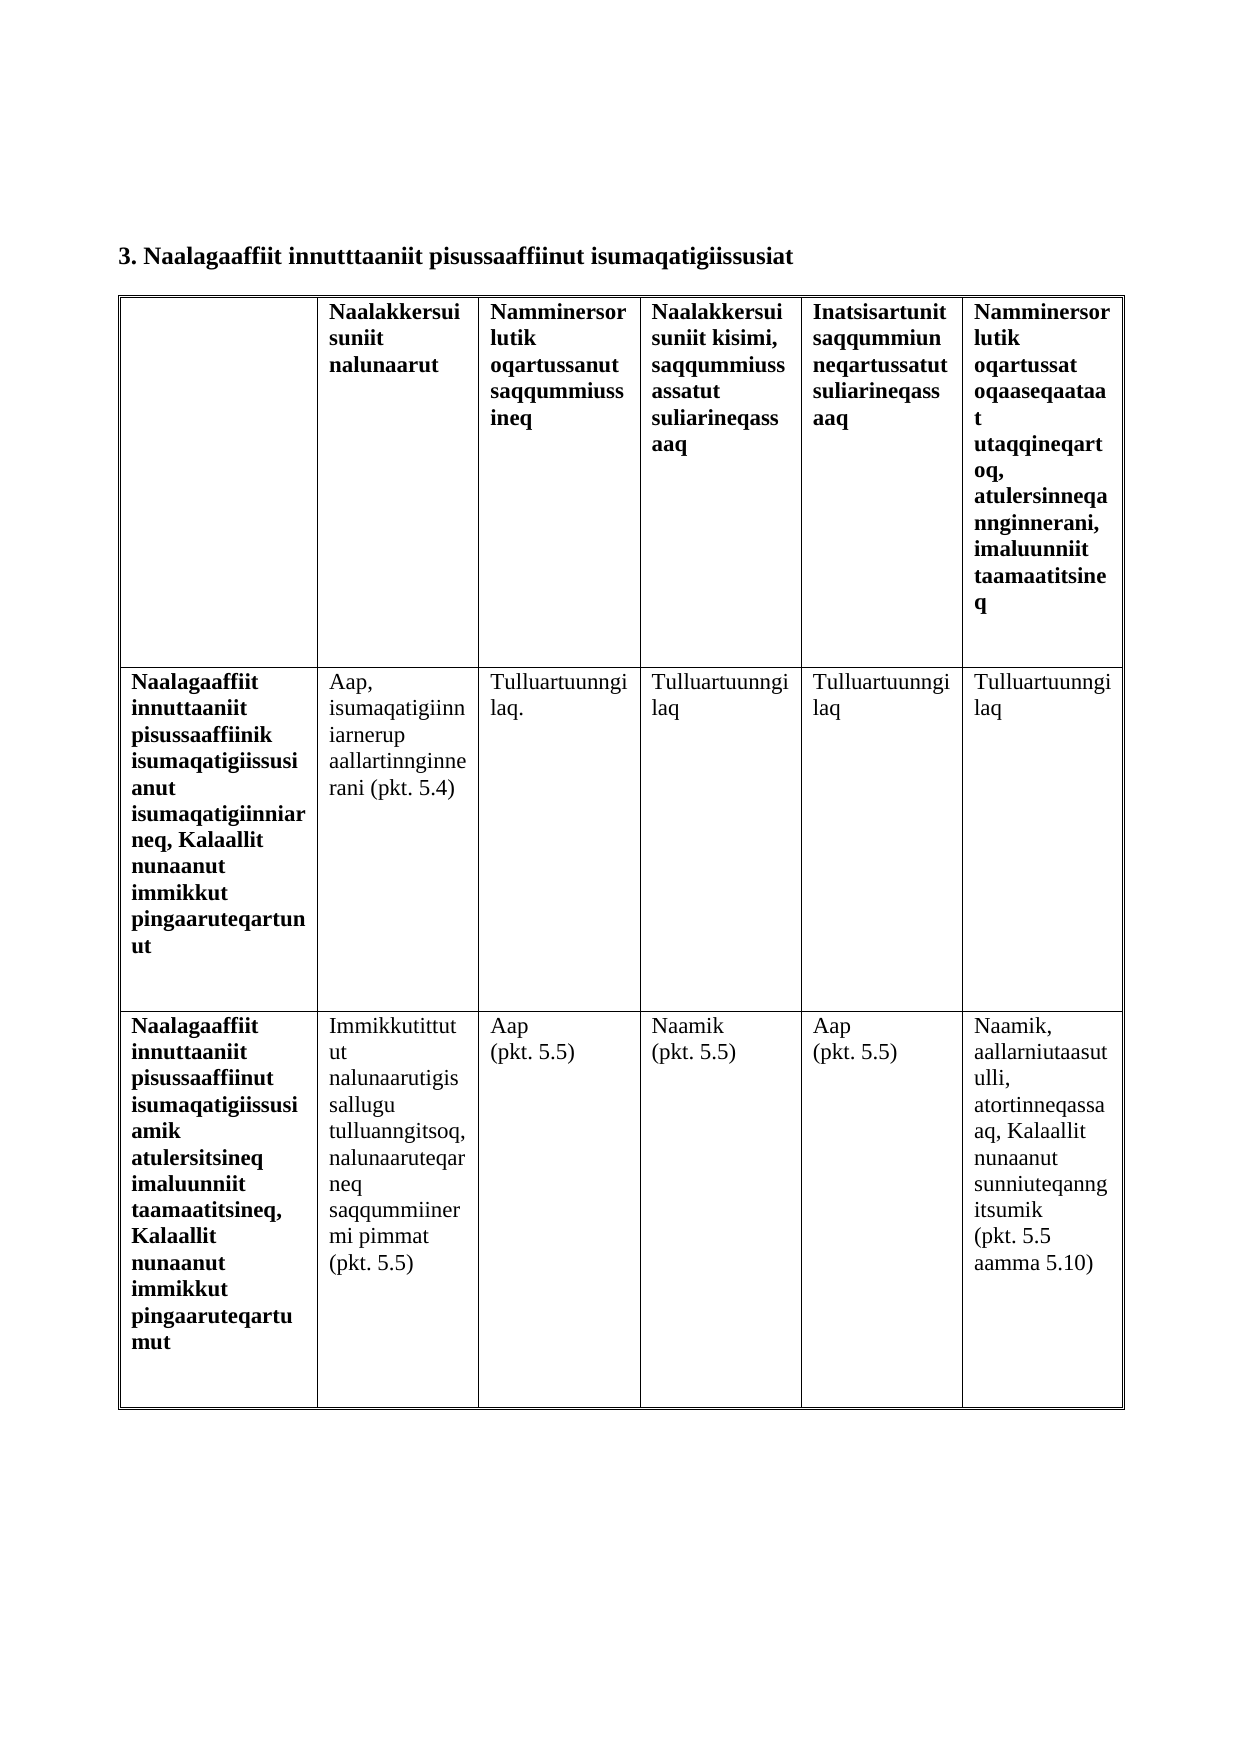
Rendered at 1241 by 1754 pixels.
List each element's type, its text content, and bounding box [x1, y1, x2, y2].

table_cell Naalagaaffiit innuttaaniit pisussaaffiinut isumaqatigiissusiamik atulersitsineq imaluunniit taamaatitsineq, Kalaallit nunaanut immikkut pingaaruteqartumut [121, 1012, 317, 1407]
table_cell Aap, isumaqatigiinniarnerup aallartinnginnerani (pkt. 5.4) [318, 668, 478, 1011]
table_header Namminersorlutik oqartussat oqaaseqaataat utaqqineqartoq, atulersinneqannginnerani, imaluunniit taamaatitsineq [963, 298, 1122, 667]
table_header Inatsisartunit saqqummiunneqartussatut suliarineqassaaq [802, 298, 962, 667]
table_cell Tulluartuunngilaq [802, 668, 962, 1011]
table_header [121, 298, 317, 667]
table_header Namminersorlutik oqartussanut saqqummiussineq [479, 298, 640, 667]
table_cell Immikkutittutut nalunaarutigissallugu tulluanngitsoq, nalunaaruteqarneq saqqummiinermi pimmat (pkt. 5.5) [318, 1012, 478, 1407]
text 3. Naalagaaffiit innutttaaniit pisussaaffiinut isumaqatigiissusiat [118, 241, 1122, 270]
table_cell Naalagaaffiit innuttaaniit pisussaaffiinik isumaqatigiissusianut isumaqatigiinniarneq, Kalaallit nunaanut immikkut pingaaruteqartunut [121, 668, 317, 1011]
table_cell Naamik, aallarniutaasutulli, atortinneqassaaq, Kalaallit nunaanut sunniuteqanngitsumik (pkt. 5.5 aamma 5.10) [963, 1012, 1122, 1407]
table_cell Aap (pkt. 5.5) [802, 1012, 962, 1407]
table_cell Tulluartuunngilaq. [479, 668, 640, 1011]
table_header Naalakkersuisuniit kisimi, saqqummiussassatut suliarineqassaaq [641, 298, 801, 667]
table_cell Naamik (pkt. 5.5) [641, 1012, 801, 1407]
table_cell Tulluartuunngilaq [963, 668, 1122, 1011]
table_cell Tulluartuunngilaq [641, 668, 801, 1011]
table_header Naalakkersuisuniit nalunaarut [318, 298, 478, 667]
table_cell Aap (pkt. 5.5) [479, 1012, 640, 1407]
